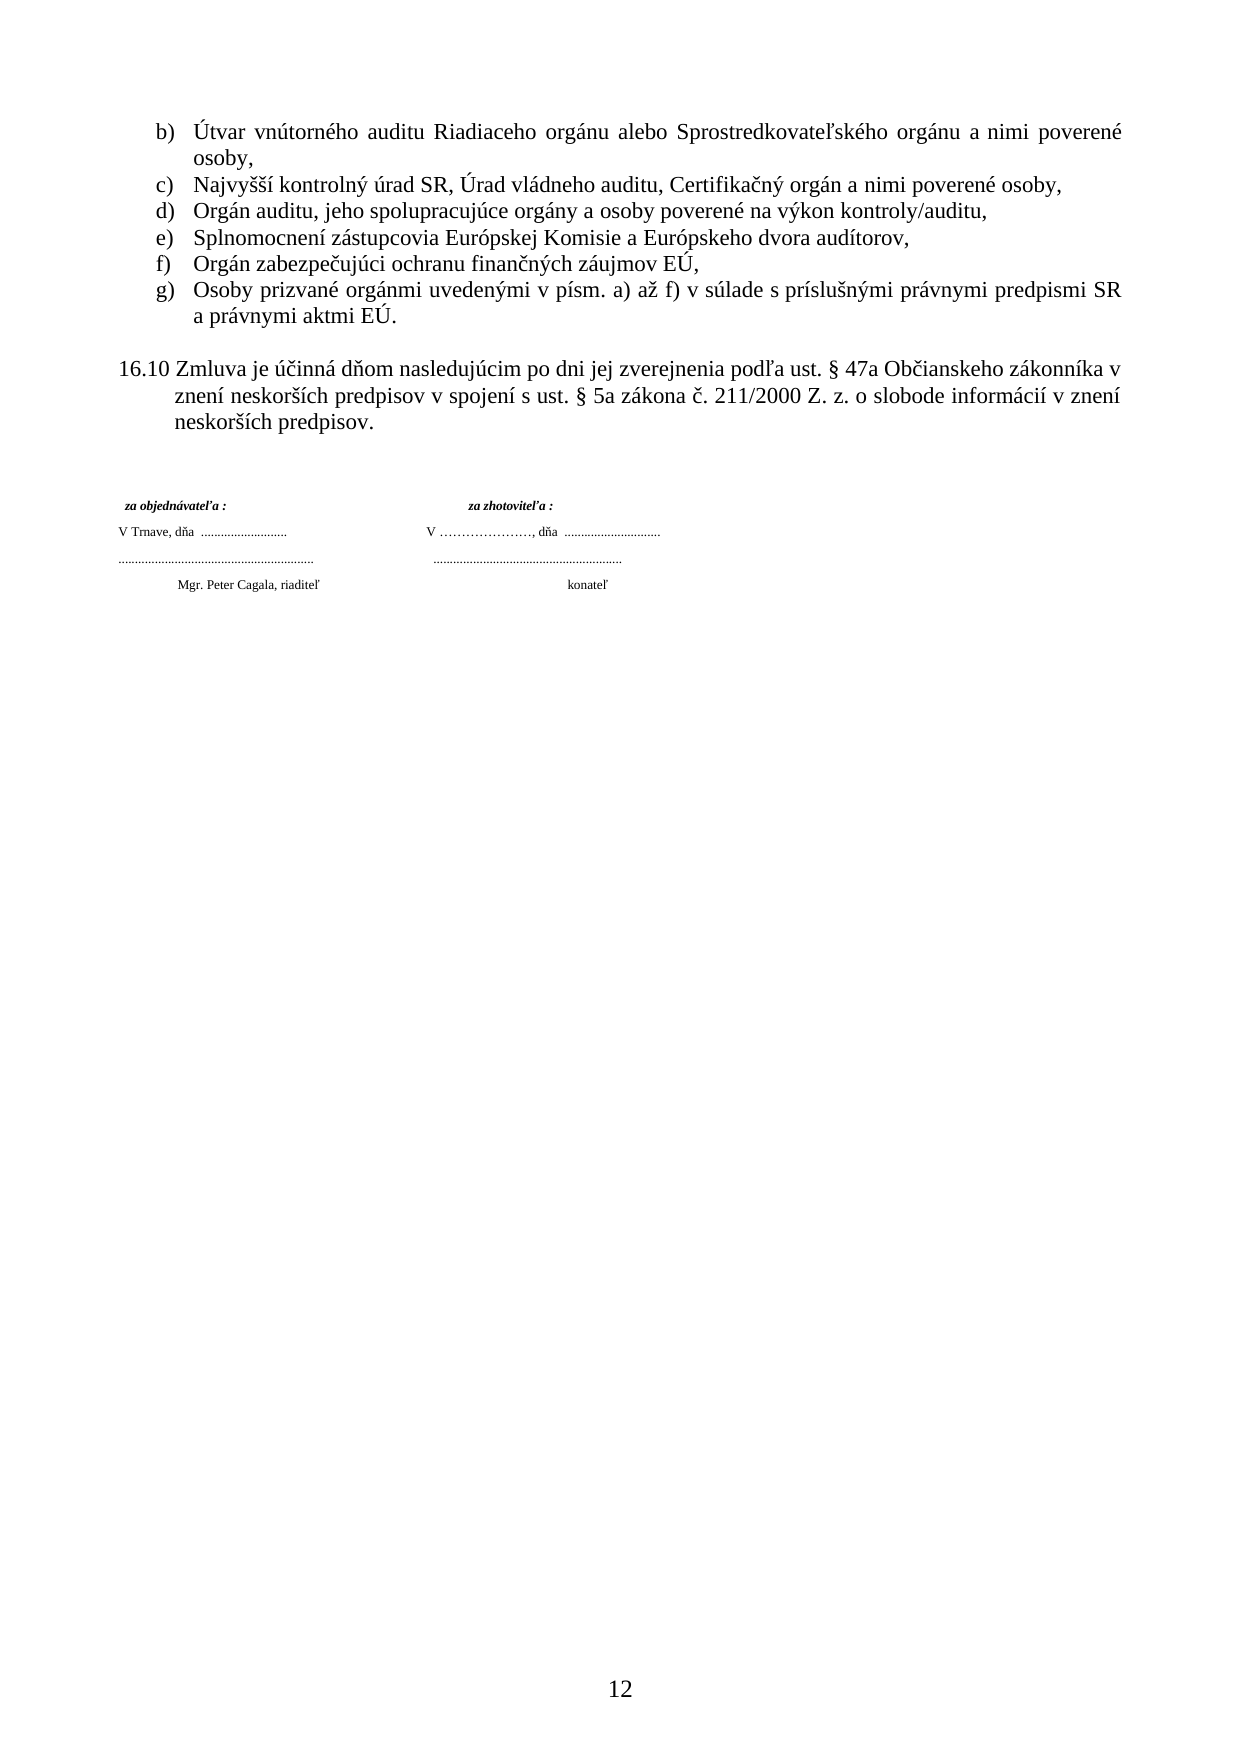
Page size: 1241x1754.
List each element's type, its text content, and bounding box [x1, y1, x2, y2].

text V Trnave, dňa .......................... V …………………, dňa ............................. [118, 513, 1122, 540]
list Orgán zabezpečujúci ochranu finančných záujmov EÚ, [156, 250, 1122, 276]
list Útvar vnútorného auditu Riadiaceho orgánu alebo Sprostredkovateľského orgánu a nimi poverené osoby, [156, 118, 1122, 171]
text za objednávateľa : za zhotoviteľa : [118, 487, 1122, 513]
list Splnomocnení zástupcovia Európskej Komisie a Európskeho dvora audítorov, [156, 223, 1122, 250]
list Osoby prizvané orgánmi uvedenými v písm. a) až f) v súlade s príslušnými právnymi predpismi SR a právnymi aktmi EÚ. [156, 276, 1122, 329]
text 16.10 Zmluva je účinná dňom nasledujúcim po dni jej zverejnenia podľa ust. § 47a Občianskeho zákonníka v znení neskorších predpisov v spojení s ust. § 5a zákona č. 211/2000 Z. z. o slobode informácií v znení neskorších predpisov. [118, 355, 1122, 434]
list Orgán auditu, jeho spolupracujúce orgány a osoby poverené na výkon kontroly/auditu, [156, 197, 1122, 223]
text ........................................................... ......................................................... [118, 540, 1122, 566]
list Najvyšší kontrolný úrad SR, Úrad vládneho auditu, Certifikačný orgán a nimi poverené osoby, [156, 171, 1122, 197]
text Mgr. Peter Cagala, riaditeľ konateľ [177, 566, 1122, 592]
